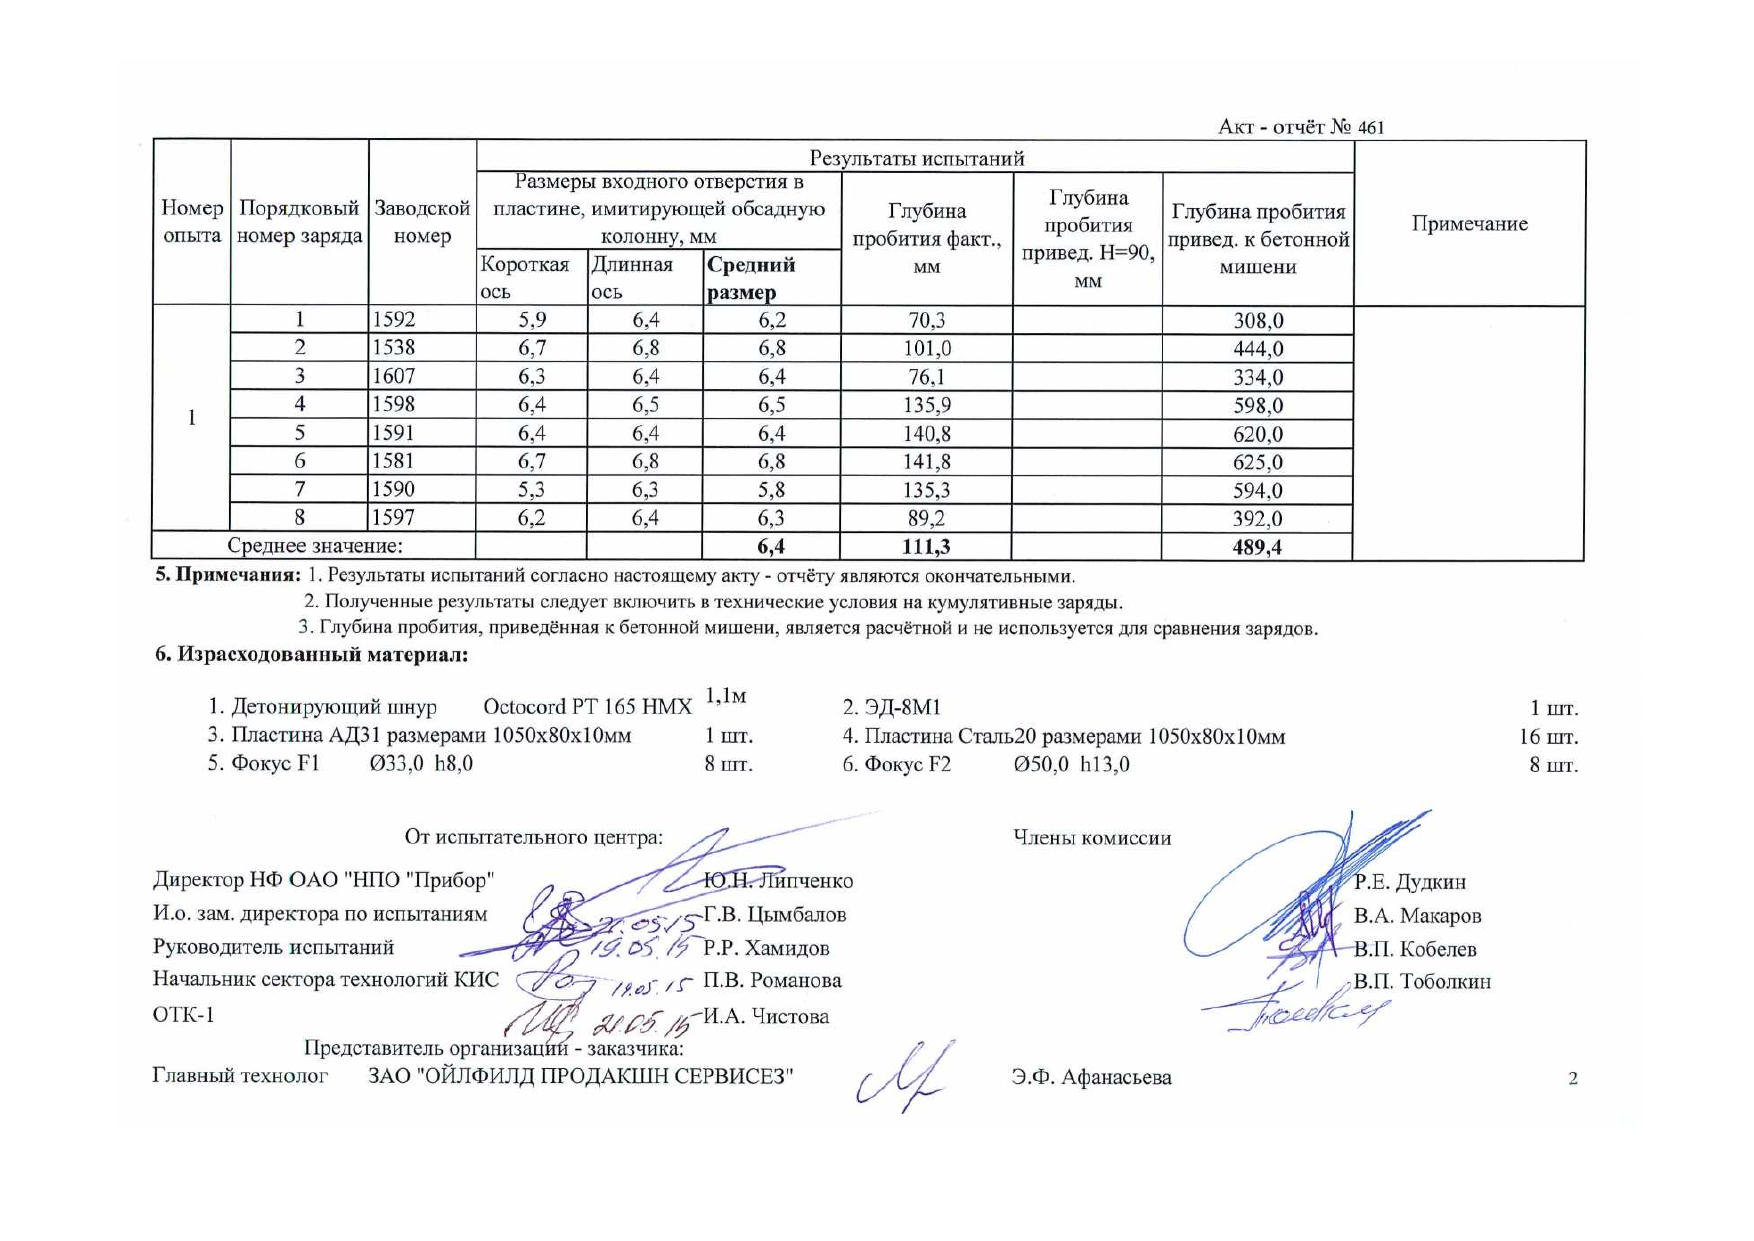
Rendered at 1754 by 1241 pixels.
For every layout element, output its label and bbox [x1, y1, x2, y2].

picture [109, 59, 1645, 1129]
